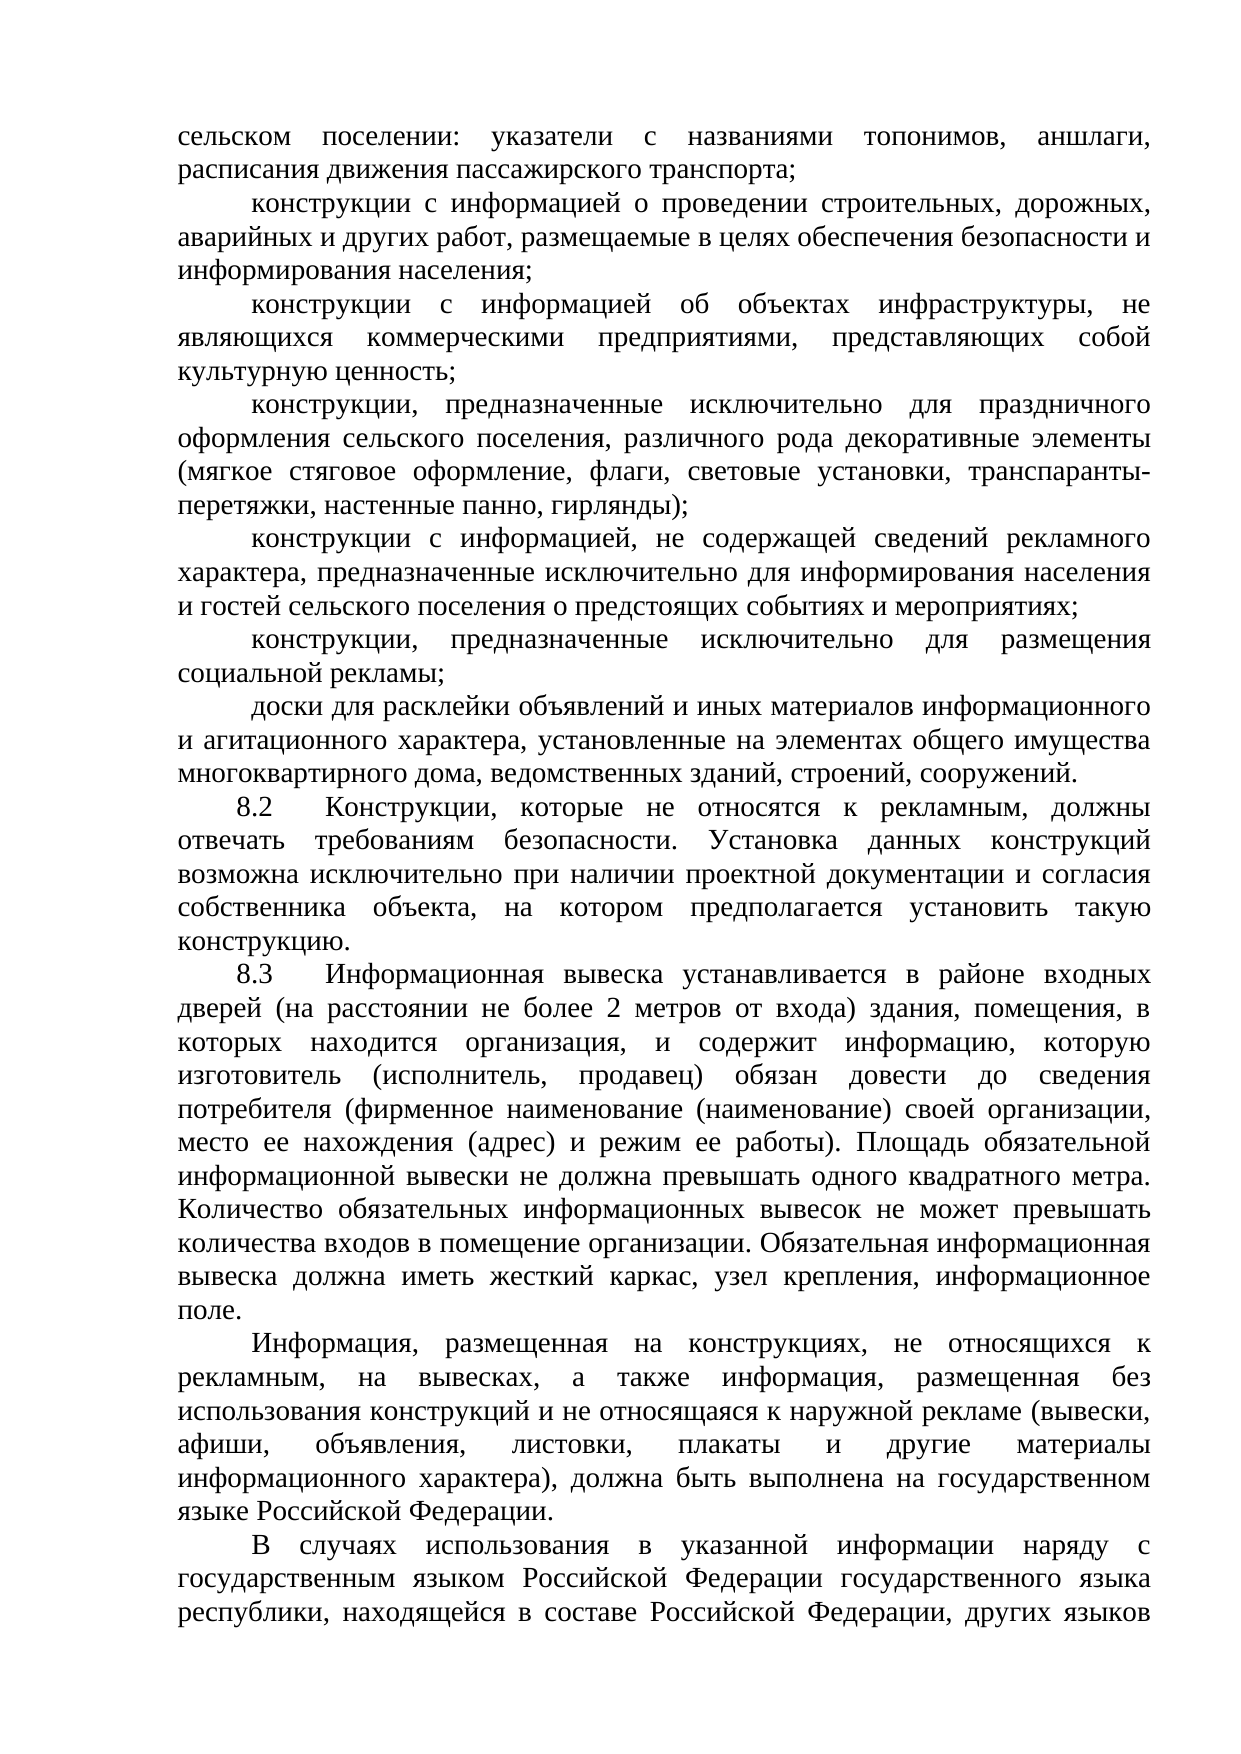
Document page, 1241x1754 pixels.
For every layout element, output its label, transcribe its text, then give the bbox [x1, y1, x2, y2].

text конструкции с информацией об объектах инфраструктуры, не являющихся коммерческими предприятиями, представляющих собой культурную ценность; [177, 286, 1152, 386]
text конструкции с информацией о проведении строительных, дорожных, аварийных и других работ, размещаемые в целях обеспечения безопасности и информирования населения; [177, 185, 1152, 286]
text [177, 118, 1152, 185]
list Конструкции, которые не относятся к рекламным, должны отвечать требованиям безопасности. Установка данных конструкций возможна исключительно при наличии проектной документации и согласия собственника объекта, на котором предполагается установить такую конструкцию. [177, 789, 1152, 957]
list Информационная вывеска устанавливается в районе входных дверей (на расстоянии не более 2 метров от входа) здания, помещения, в которых находится организация, и содержит информацию, которую изготовитель (исполнитель, продавец) обязан довести до сведения потребителя (фирменное наименование (наименование) своей организации, место ее нахождения (адрес) и режим ее работы). Площадь обязательной информационной вывески не должна превышать одного квадратного метра. Количество обязательных информационных вывесок не может превышать количества входов в помещение организации. Обязательная информационная вывеска должна иметь жесткий каркас, узел крепления, информационное поле. [177, 957, 1152, 1326]
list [177, 1527, 1152, 1627]
text доски для расклейки объявлений и иных материалов информационного и агитационного характера, установленные на элементах общего имущества многоквартирного дома, ведомственных зданий, строений, сооружений. [177, 688, 1152, 789]
text конструкции, предназначенные исключительно для праздничного оформления сельского поселения, различного рода декоративные элементы (мягкое стяговое оформление, флаги, световые установки, транспаранты-перетяжки, настенные панно, гирлянды); [177, 386, 1152, 521]
text конструкции, предназначенные исключительно для размещения социальной рекламы; [177, 621, 1152, 688]
text конструкции с информацией, не содержащей сведений рекламного характера, предназначенные исключительно для информирования населения и гостей сельского поселения о предстоящих событиях и мероприятиях; [177, 521, 1152, 621]
list Информация, размещенная на конструкциях, не относящихся к рекламным, на вывесках, а также информация, размещенная без использования конструкций и не относящаяся к наружной рекламе (вывески, афиши, объявления, листовки, плакаты и другие материалы информационного характера), должна быть выполнена на государственном языке Российской Федерации. [177, 1326, 1152, 1527]
